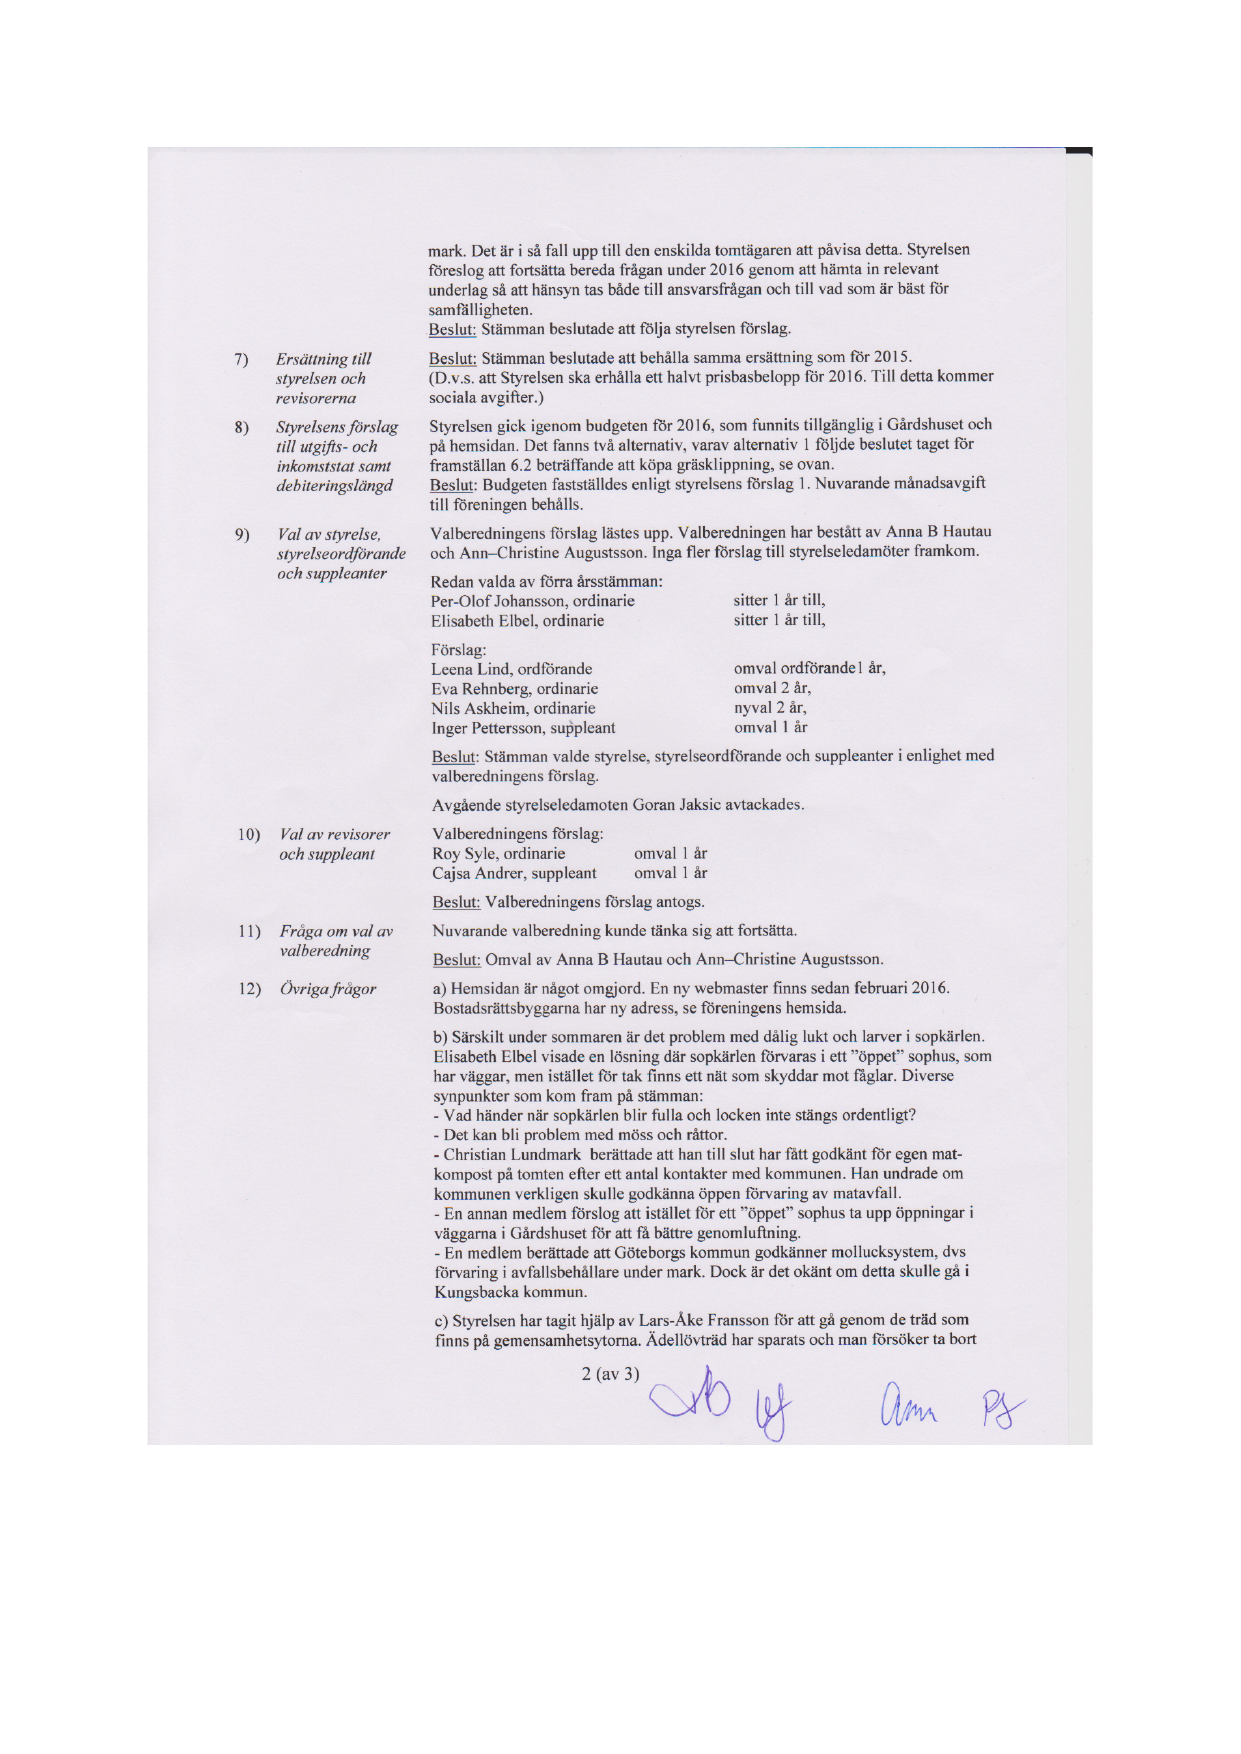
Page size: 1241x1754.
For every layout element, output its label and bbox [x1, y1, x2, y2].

picture [147, 147, 1093, 1445]
